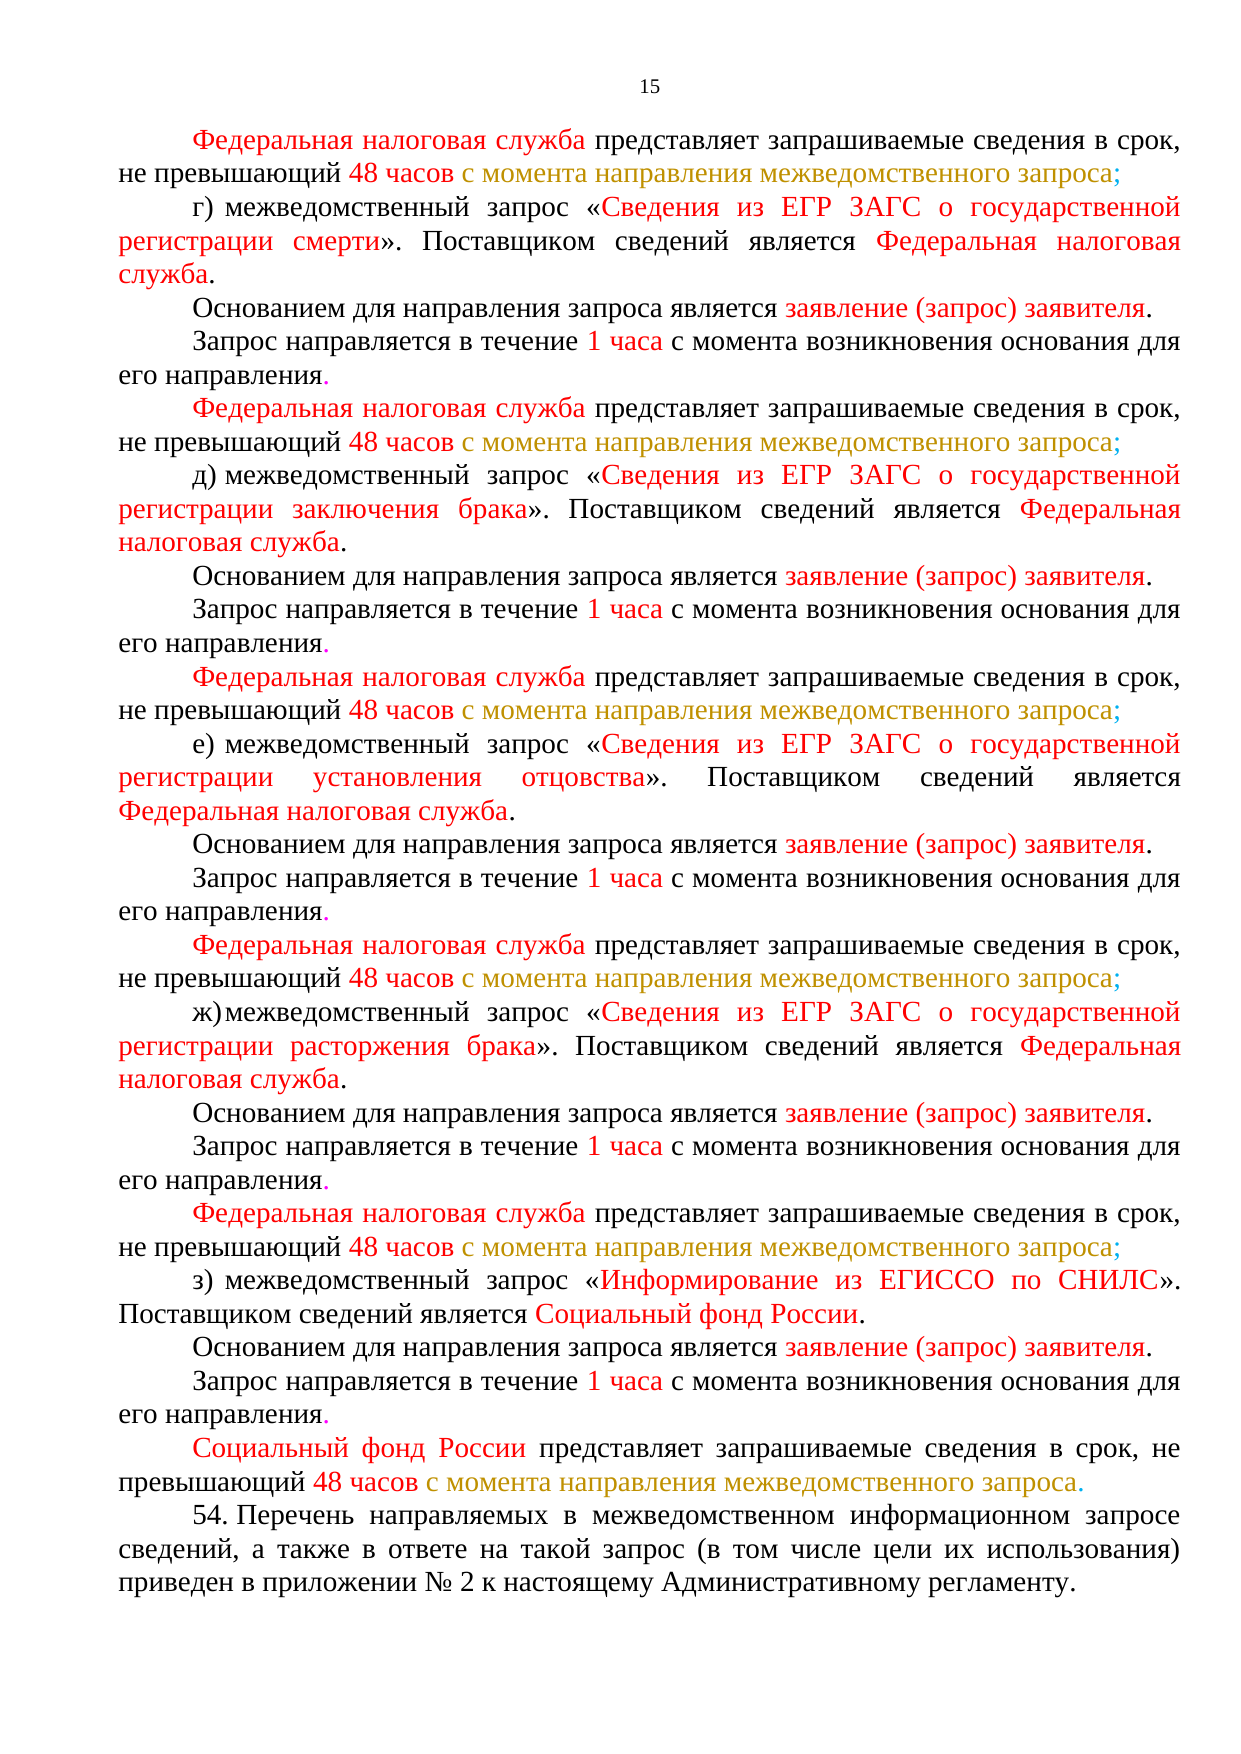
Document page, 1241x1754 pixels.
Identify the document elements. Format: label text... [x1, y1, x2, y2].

text Запрос направляется в течение 1 часа с момента возникновения основания для его направления. [118, 323, 1181, 390]
text Основанием для направления запроса является заявление (запрос) заявителя. [118, 1095, 1181, 1128]
text Основанием для направления запроса является заявление (запрос) заявителя. [118, 1329, 1181, 1363]
list межведомственный запрос «Сведения из ЕГР ЗАГС о государственной регистрации расторжения брака». Поставщиком сведений является Федеральная налоговая служба. [118, 994, 1181, 1095]
text Основанием для направления запроса является заявление (запрос) заявителя. [118, 290, 1181, 323]
text Запрос направляется в течение 1 часа с момента возникновения основания для его направления. [118, 592, 1181, 659]
text Федеральная налоговая служба представляет запрашиваемые сведения в срок, не превышающий 48 часов с момента направления межведомственного запроса; [118, 122, 1181, 189]
list межведомственный запрос «Информирование из ЕГИССО по СНИЛС». Поставщиком сведений является Социальный фонд России. [118, 1262, 1181, 1329]
text Запрос направляется в течение 1 часа с момента возникновения основания для его направления. [118, 1128, 1181, 1195]
text Запрос направляется в течение 1 часа с момента возникновения основания для его направления. [118, 1363, 1181, 1430]
text Основанием для направления запроса является заявление (запрос) заявителя. [118, 558, 1181, 592]
text Федеральная налоговая служба представляет запрашиваемые сведения в срок, не превышающий 48 часов с момента направления межведомственного запроса; [118, 659, 1181, 726]
text Социальный фонд России представляет запрашиваемые сведения в срок, не превышающий 48 часов с момента направления межведомственного запроса. [118, 1430, 1181, 1497]
text Федеральная налоговая служба представляет запрашиваемые сведения в срок, не превышающий 48 часов с момента направления межведомственного запроса; [118, 927, 1181, 994]
text Федеральная налоговая служба представляет запрашиваемые сведения в срок, не превышающий 48 часов с момента направления межведомственного запроса; [118, 390, 1181, 457]
list межведомственный запрос «Сведения из ЕГР ЗАГС о государственной регистрации установления отцовства». Поставщиком сведений является Федеральная налоговая служба. [118, 726, 1181, 826]
text Основанием для направления запроса является заявление (запрос) заявителя. [118, 826, 1181, 860]
list межведомственный запрос «Сведения из ЕГР ЗАГС о государственной регистрации смерти». Поставщиком сведений является Федеральная налоговая служба. [118, 189, 1181, 290]
list Перечень направляемых в межведомственном информационном запросе сведений, а также в ответе на такой запрос (в том числе цели их использования) приведен в приложении № 2 к настоящему Административному регламенту. [118, 1497, 1181, 1598]
list межведомственный запрос «Сведения из ЕГР ЗАГС о государственной регистрации заключения брака». Поставщиком сведений является Федеральная налоговая служба. [118, 457, 1181, 558]
text Федеральная налоговая служба представляет запрашиваемые сведения в срок, не превышающий 48 часов с момента направления межведомственного запроса; [118, 1195, 1181, 1262]
text Запрос направляется в течение 1 часа с момента возникновения основания для его направления. [118, 860, 1181, 927]
